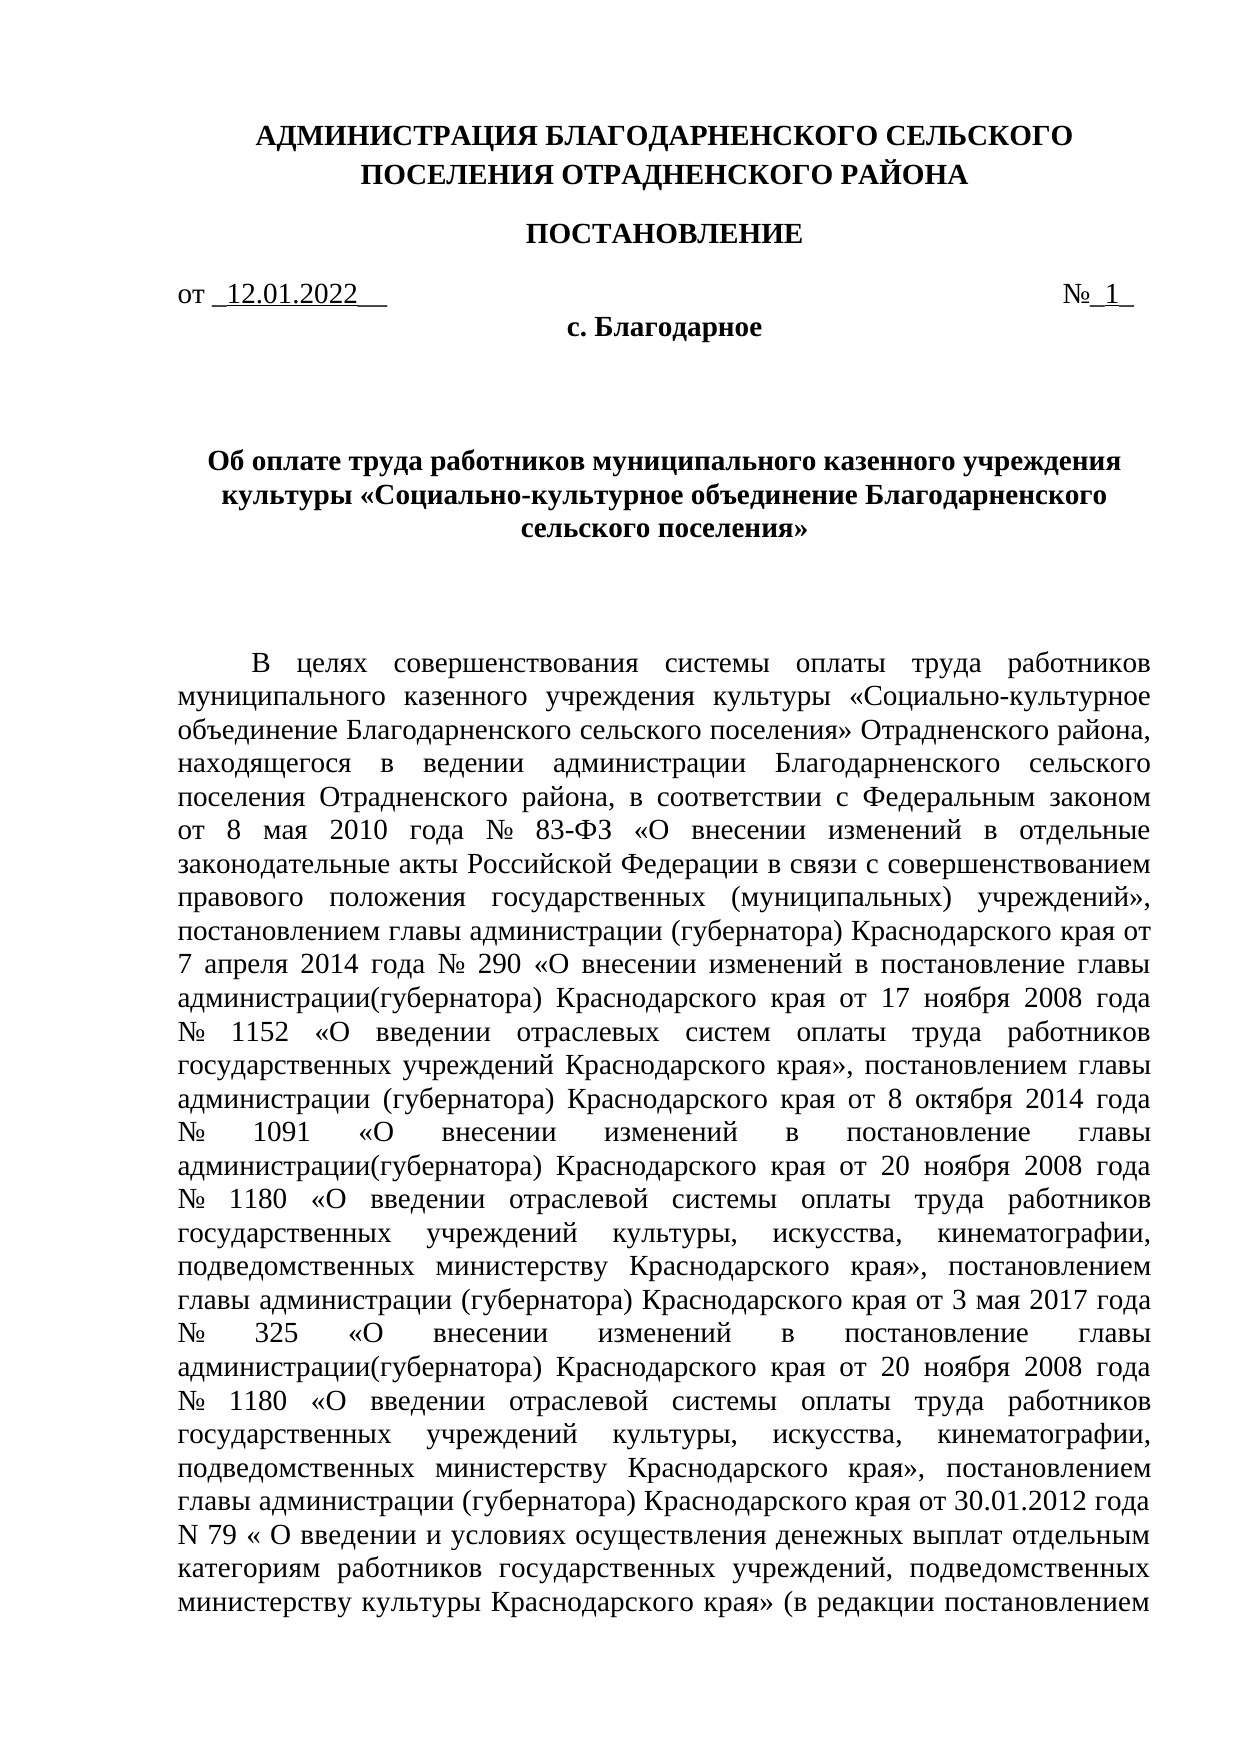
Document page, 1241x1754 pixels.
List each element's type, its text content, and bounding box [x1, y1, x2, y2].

text ПОСТАНОВЛЕНИЕ [177, 216, 1152, 250]
text АДМИНИСТРАЦИЯ БЛАГОДАРНЕНСКОГО СЕЛЬСКОГО ПОСЕЛЕНИЯ ОТРАДНЕНСКОГО РАЙОНА [177, 118, 1152, 191]
text Об оплате труда работников муниципального казенного учреждения культуры «Социально-культурное объединение Благодарненского сельского поселения» [177, 443, 1152, 544]
title с. Благодарное [177, 309, 1152, 343]
title от _12.01.2022__ №_1_ [177, 276, 1152, 309]
